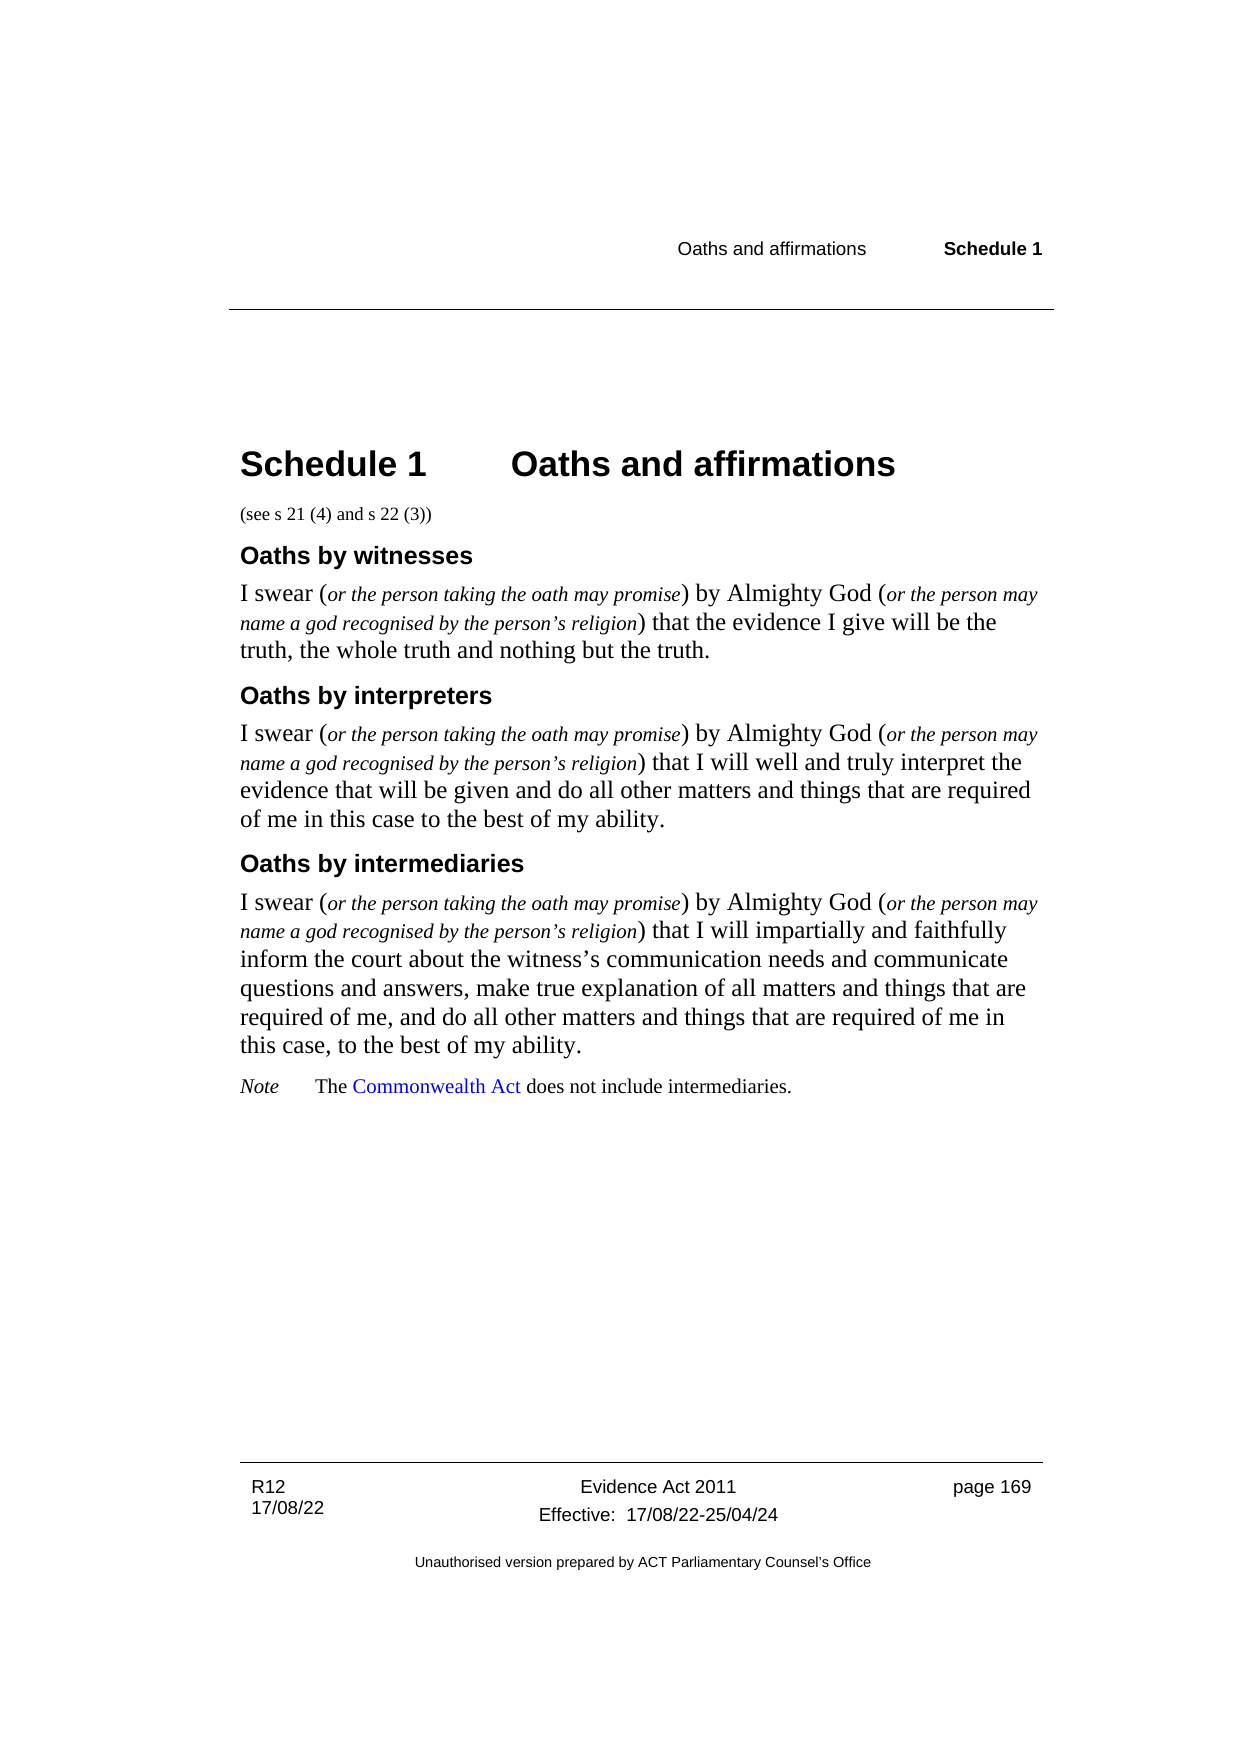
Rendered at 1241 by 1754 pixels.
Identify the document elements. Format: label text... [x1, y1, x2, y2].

text (see s 21 (4) and s 22 (3)) [240, 502, 1042, 524]
text I swear (or the person taking the oath may promise) by Almighty God (or the person may name a god recognised by the person’s religion) that I will impartially and faithfully inform the court about the witness’s communication needs and communicate questions and answers, make true explanation of all matters and things that are required of me, and do all other matters and things that are required of me in this case, to the best of my ability. [240, 887, 1042, 1059]
text Oaths by intermediaries [240, 849, 1042, 878]
text I swear (or the person taking the oath may promise) by Almighty God (or the person may name a god recognised by the person’s religion) that I will well and truly interpret the evidence that will be given and do all other matters and things that are required of me in this case to the best of my ability. [240, 718, 1042, 833]
text Oaths by interpreters [240, 681, 1042, 709]
text I swear (or the person taking the oath may promise) by Almighty God (or the person may name a god recognised by the person’s religion) that the evidence I give will be the truth, the whole truth and nothing but the truth. [240, 578, 1042, 664]
subtitle Schedule 1 Oaths and affirmations [240, 443, 1042, 484]
text Note The Commonwealth Act does not include intermediaries. [240, 1074, 1042, 1098]
text Oaths by witnesses [240, 541, 1042, 569]
